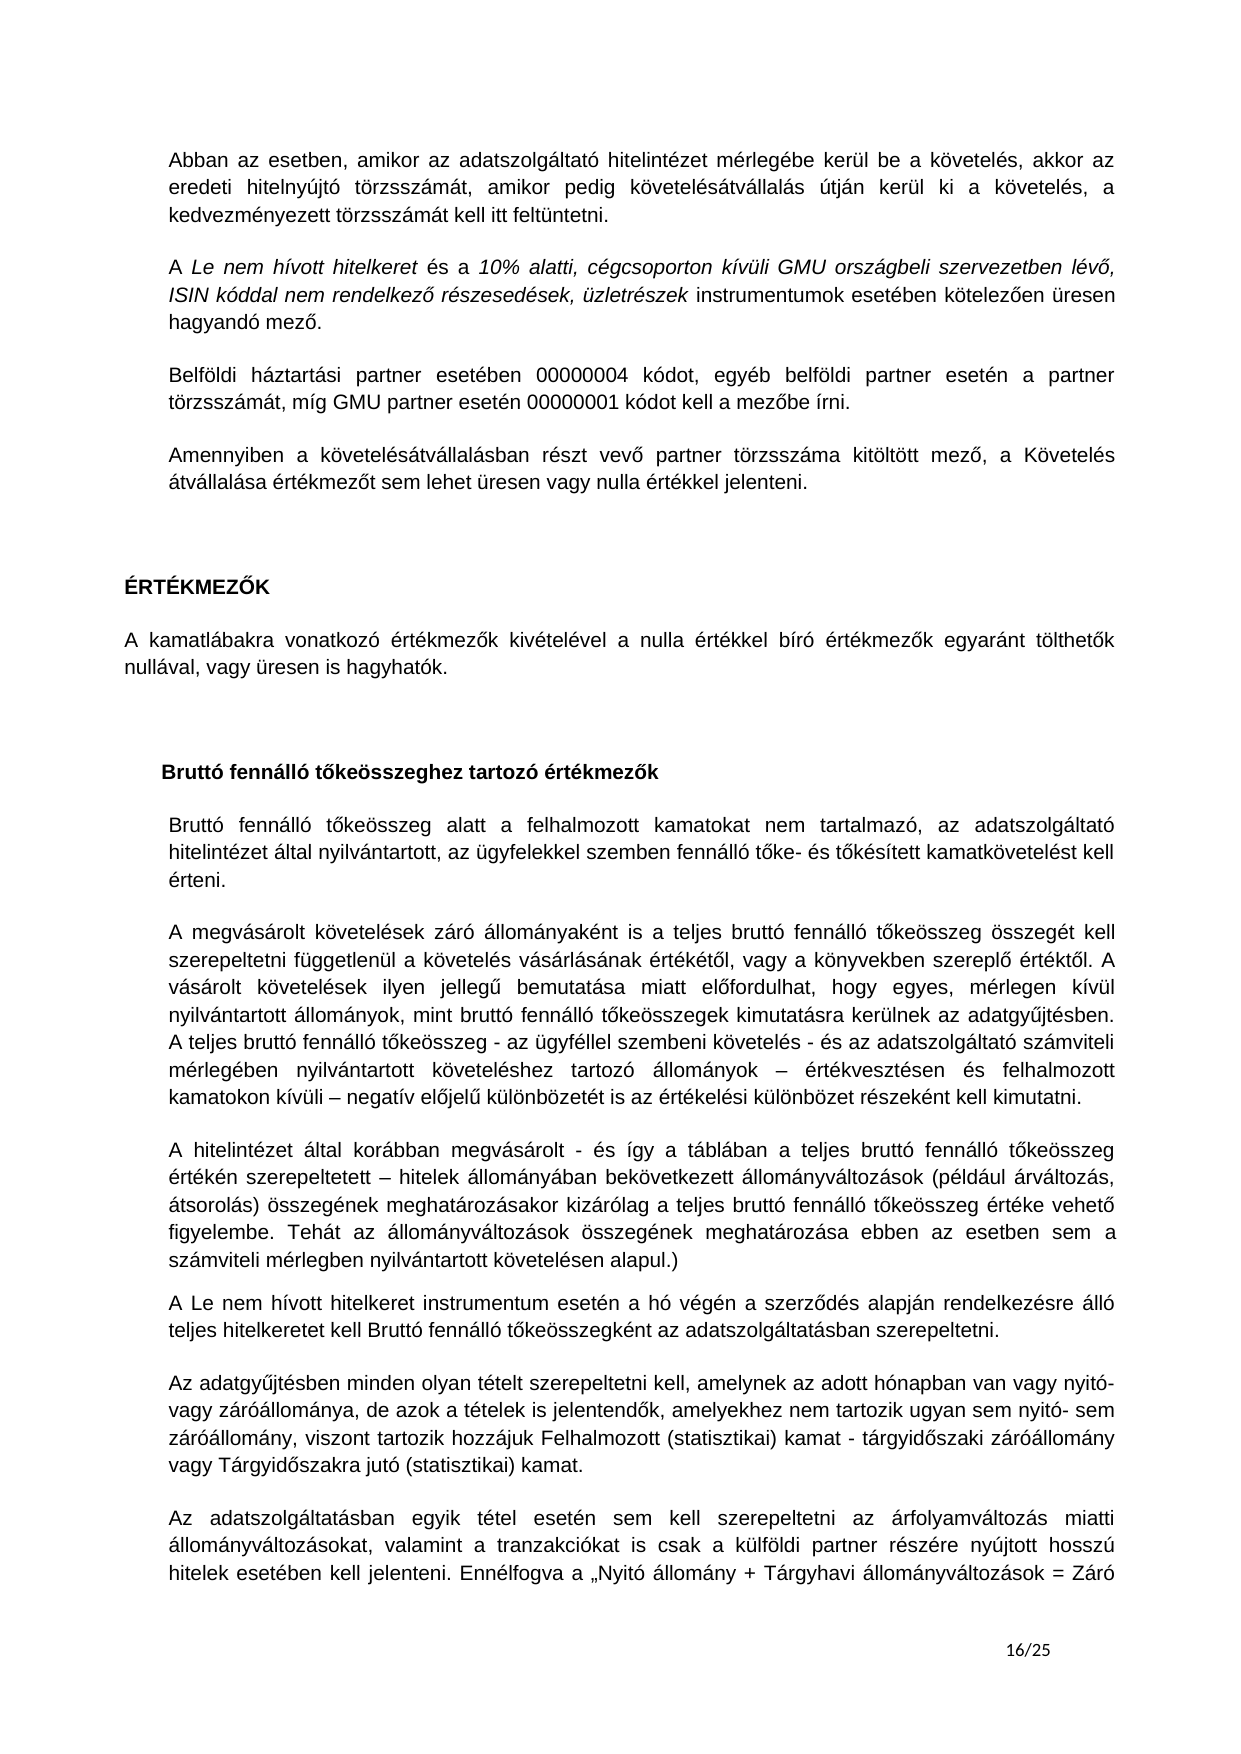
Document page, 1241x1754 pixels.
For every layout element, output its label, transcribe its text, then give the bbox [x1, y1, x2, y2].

text ÉRTÉKMEZŐK [124, 575, 1116, 599]
list A hitelintézet által korábban megvásárolt - és így a táblában a teljes bruttó fennálló tőkeösszeg értékén szerepeltetett – hitelek állományában bekövetkezett állományváltozások (például árváltozás, átsorolás) összegének meghatározásakor kizárólag a teljes bruttó fennálló tőkeösszeg értéke vehető figyelembe. Tehát az állományváltozások összegének meghatározása ebben az esetben sem a számviteli mérlegben nyilvántartott követelésen alapul.) [168, 1138, 1116, 1272]
text Bruttó fennálló tőkeösszeghez tartozó értékmezők [161, 760, 1116, 784]
list A Le nem hívott hitelkeret és a 10% alatti, cégcsoporton kívüli GMU országbeli szervezetben lévő, ISIN kóddal nem rendelkező részesedések, üzletrészek instrumentumok esetében kötelezően üresen hagyandó mező. [168, 255, 1116, 334]
text Bruttó fennálló tőkeösszeg alatt a felhalmozott kamatokat nem tartalmazó, az adatszolgáltató hitelintézet által nyilvántartott, az ügyfelekkel szemben fennálló tőke- és tőkésített kamatkövetelést kell érteni. [168, 813, 1116, 892]
text A megvásárolt követelések záró állományaként is a teljes bruttó fennálló tőkeösszeg összegét kell szerepeltetni függetlenül a követelés vásárlásának értékétől, vagy a könyvekben szereplő értéktől. A vásárolt követelések ilyen jellegű bemutatása miatt előfordulhat, hogy egyes, mérlegen kívül nyilvántartott állományok, mint bruttó fennálló tőkeösszegek kimutatásra kerülnek az adatgyűjtésben. A teljes bruttó fennálló tőkeösszeg - az ügyféllel szembeni követelés - és az adatszolgáltató számviteli mérlegében nyilvántartott követeléshez tartozó állományok – értékvesztésen és felhalmozott kamatokon kívüli – negatív előjelű különbözetét is az értékelési különbözet részeként kell kimutatni. [168, 920, 1116, 1109]
text A kamatlábakra vonatkozó értékmezők kivételével a nulla értékkel bíró értékmezők egyaránt tölthetők nullával, vagy üresen is hagyhatók. [124, 628, 1116, 679]
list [168, 1506, 1116, 1585]
list Amennyiben a követelésátvállalásban részt vevő partner törzsszáma kitöltött mező, a Követelés átvállalása értékmezőt sem lehet üresen vagy nulla értékkel jelenteni. [168, 443, 1116, 494]
list Abban az esetben, amikor az adatszolgáltató hitelintézet mérlegébe kerül be a követelés, akkor az eredeti hitelnyújtó törzsszámát, amikor pedig követelésátvállalás útján kerül ki a követelés, a kedvezményezett törzsszámát kell itt feltüntetni. [168, 148, 1116, 227]
list A Le nem hívott hitelkeret instrumentum esetén a hó végén a szerződés alapján rendelkezésre álló teljes hitelkeretet kell Bruttó fennálló tőkeösszegként az adatszolgáltatásban szerepeltetni. [168, 1291, 1116, 1342]
list Az adatgyűjtésben minden olyan tételt szerepeltetni kell, amelynek az adott hónapban van vagy nyitó- vagy záróállománya, de azok a tételek is jelentendők, amelyekhez nem tartozik ugyan sem nyitó- sem záróállomány, viszont tartozik hozzájuk Felhalmozott (statisztikai) kamat - tárgyidőszaki záróállomány vagy Tárgyidőszakra jutó (statisztikai) kamat. [168, 1371, 1116, 1477]
list Belföldi háztartási partner esetében 00000004 kódot, egyéb belföldi partner esetén a partner törzsszámát, míg GMU partner esetén 00000001 kódot kell a mezőbe írni. [168, 363, 1116, 414]
